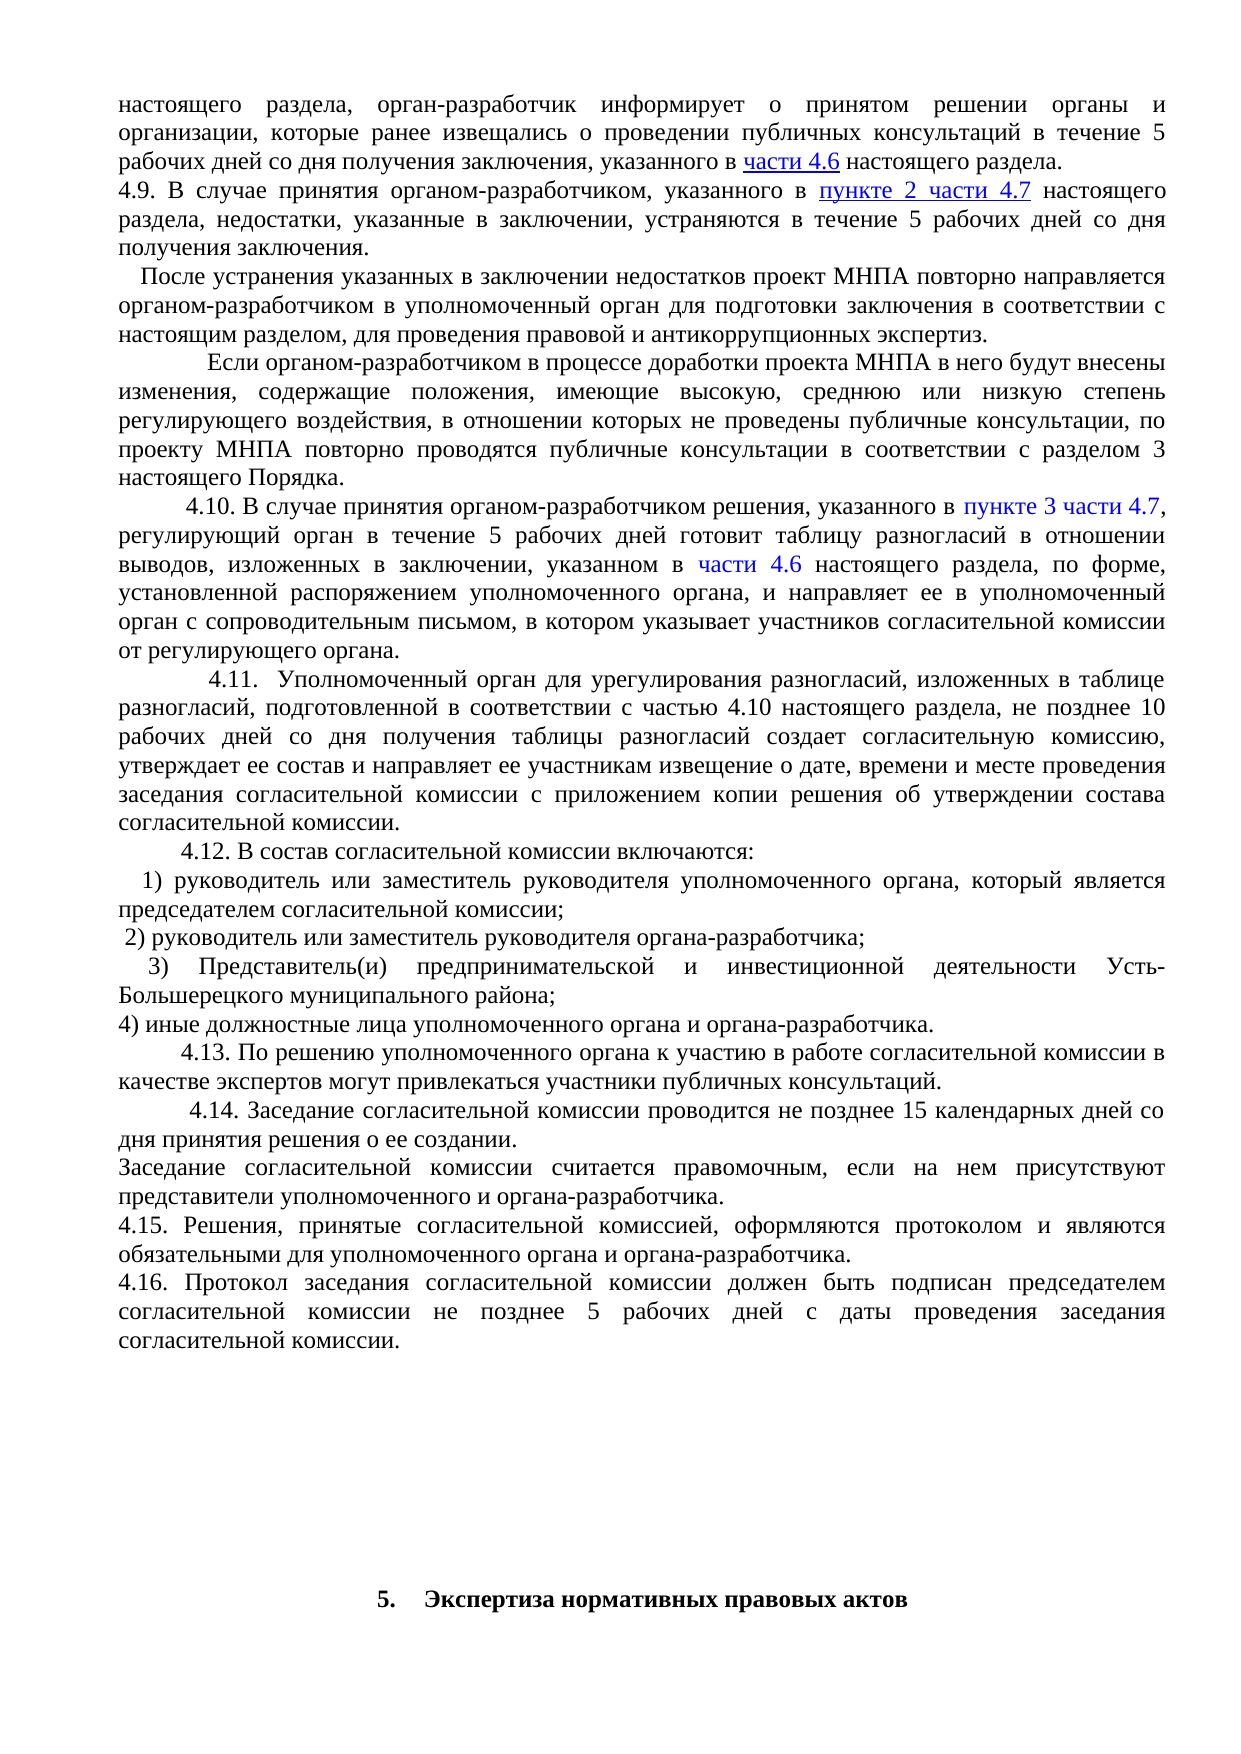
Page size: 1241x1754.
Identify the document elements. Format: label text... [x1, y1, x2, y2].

text 4.14. Заседание согласительной комиссии проводится не позднее 15 календарных дней со дня принятия решения о ее создании. [118, 1095, 1167, 1152]
text 4.16. Протокол заседания согласительной комиссии должен быть подписан председателем согласительной комиссии не позднее 5 рабочих дней с даты проведения заседания согласительной комиссии. [118, 1267, 1167, 1354]
text 4.15. Решения, принятые согласительной комиссией, оформляются протоколом и являются обязательными для уполномоченного органа и органа-разработчика. [118, 1210, 1167, 1267]
text После устранения указанных в заключении недостатков проект МНПА повторно направляется органом-разработчиком в уполномоченный орган для подготовки заключения в соответствии с настоящим разделом, для проведения правовой и антикоррупционных экспертиз. [118, 261, 1167, 347]
text 3) Представитель(и) предпринимательской и инвестиционной деятельности Усть-Большерецкого муниципального района; [118, 951, 1167, 1009]
text 4.9. В случае принятия органом-разработчиком, указанного в пункте 2 части 4.7 настоящего раздела, недостатки, указанные в заключении, устраняются в течение 5 рабочих дней со дня получения заключения. [118, 175, 1167, 261]
text 4.13. По решению уполномоченного органа к участию в работе согласительной комиссии в качестве экспертов могут привлекаться участники публичных консультаций. [118, 1037, 1167, 1095]
text 4.11. Уполномоченный орган для урегулирования разногласий, изложенных в таблице разногласий, подготовленной в соответствии с частью 4.10 настоящего раздела, не позднее 10 рабочих дней со дня получения таблицы разногласий создает согласительную комиссию, утверждает ее состав и направляет ее участникам извещение о дате, времени и месте проведения заседания согласительной комиссии с приложением копии решения об утверждении состава согласительной комиссии. [118, 664, 1167, 836]
list Экспертиза нормативных правовых актов [118, 1584, 1167, 1612]
text Если органом-разработчиком в процессе доработки проекта МНПА в него будут внесены изменения, содержащие положения, имеющие высокую, среднюю или низкую степень регулирующего воздействия, в отношении которых не проведены публичные консультации, по проекту МНПА повторно проводятся публичные консультации в соответствии с разделом 3 настоящего Порядка. [118, 347, 1167, 491]
text 4.12. В состав согласительной комиссии включаются: [118, 836, 1167, 865]
text 2) руководитель или заместитель руководителя органа-разработчика; [118, 922, 1167, 951]
text 4.10. В случае принятия органом-разработчиком решения, указанного в пункте 3 части 4.7, регулирующий орган в течение 5 рабочих дней готовит таблицу разногласий в отношении выводов, изложенных в заключении, указанном в части 4.6 настоящего раздела, по форме, установленной распоряжением уполномоченного органа, и направляет ее в уполномоченный орган с сопроводительным письмом, в котором указывает участников согласительной комиссии от регулирующего органа. [118, 491, 1167, 664]
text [118, 89, 1167, 175]
text Заседание согласительной комиссии считается правомочным, если на нем присутствуют представители уполномоченного и органа-разработчика. [118, 1152, 1167, 1210]
text 1) руководитель или заместитель руководителя уполномоченного органа, который является председателем согласительной комиссии; [118, 865, 1167, 922]
text 4) иные должностные лица уполномоченного органа и органа-разработчика. [118, 1009, 1167, 1037]
